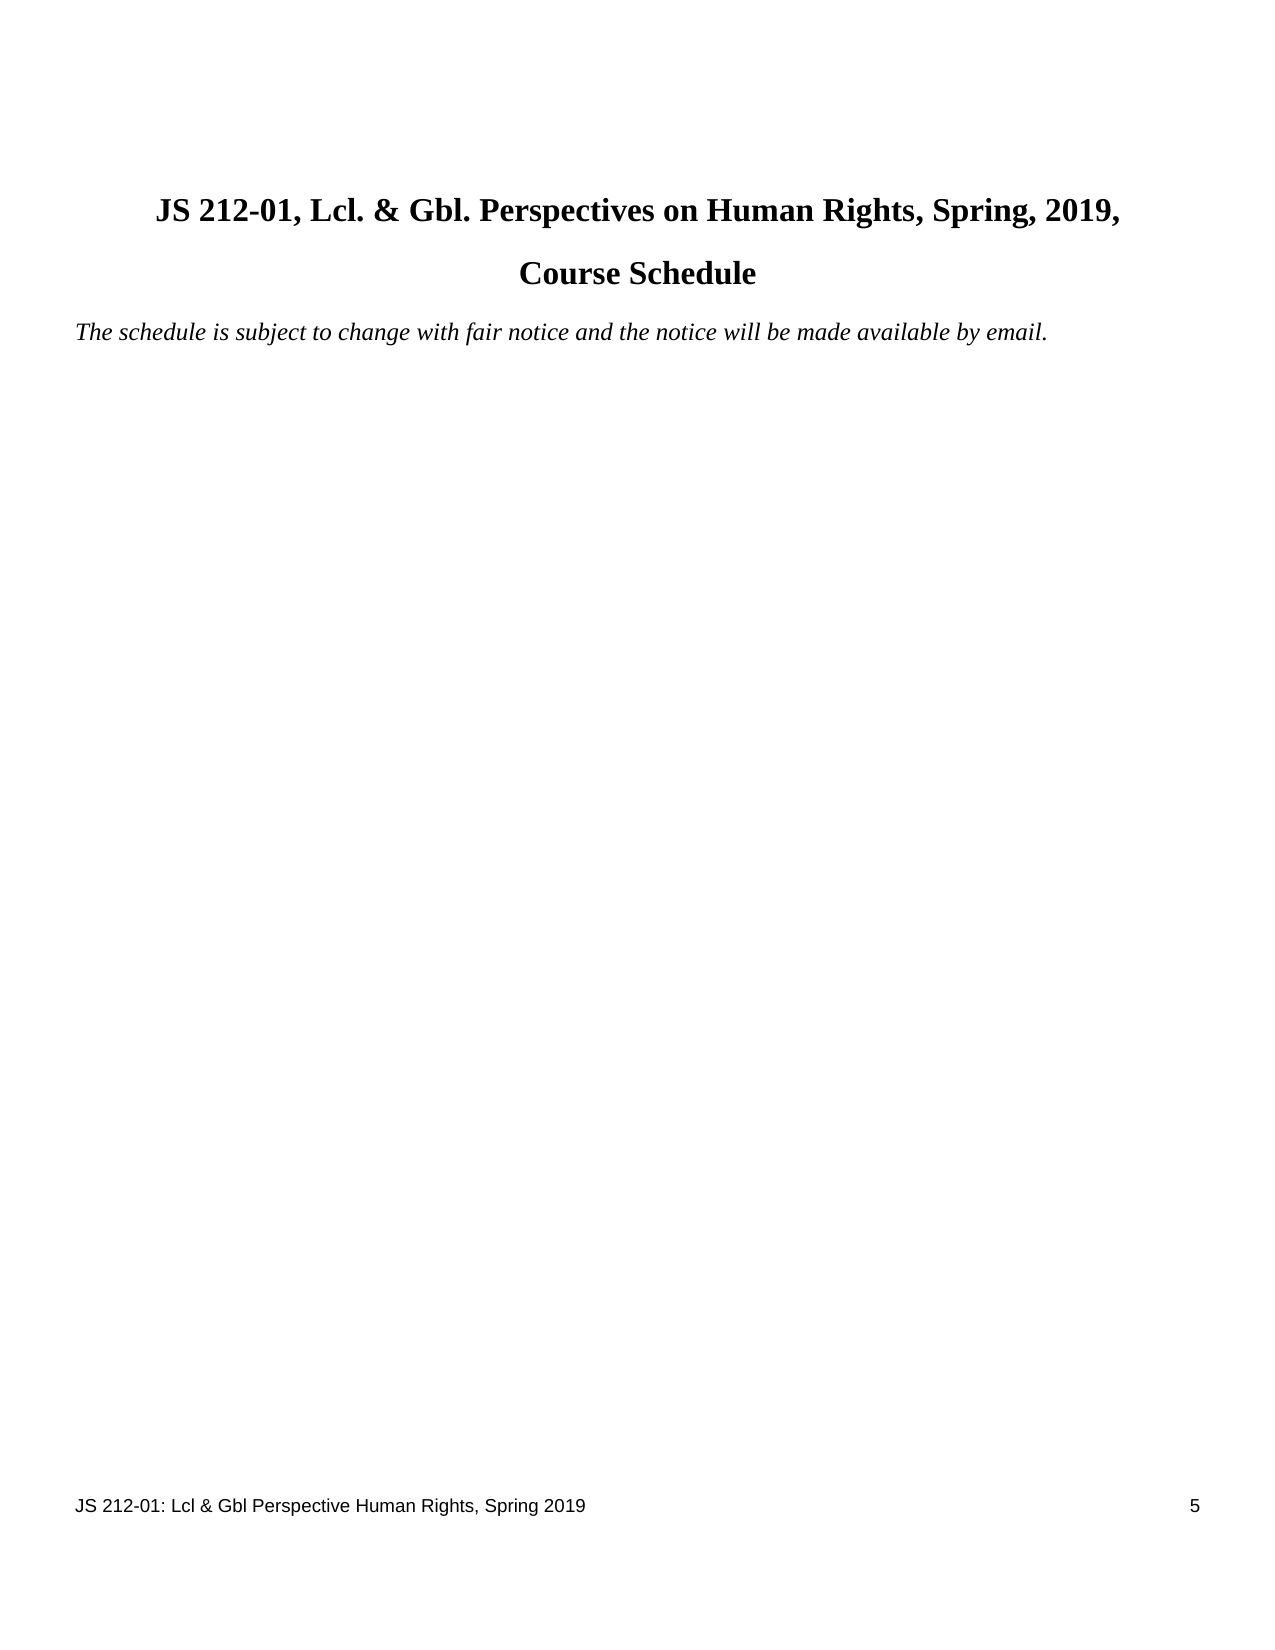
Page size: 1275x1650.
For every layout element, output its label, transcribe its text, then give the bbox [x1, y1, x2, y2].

subtitle JS 212-01, Lcl. & Gbl. Perspectives on Human Rights, Spring, 2019, [75, 190, 1200, 228]
text The schedule is subject to change with fair notice and the notice will be made available by email. [75, 317, 1200, 345]
subtitle Course Schedule [75, 253, 1200, 292]
